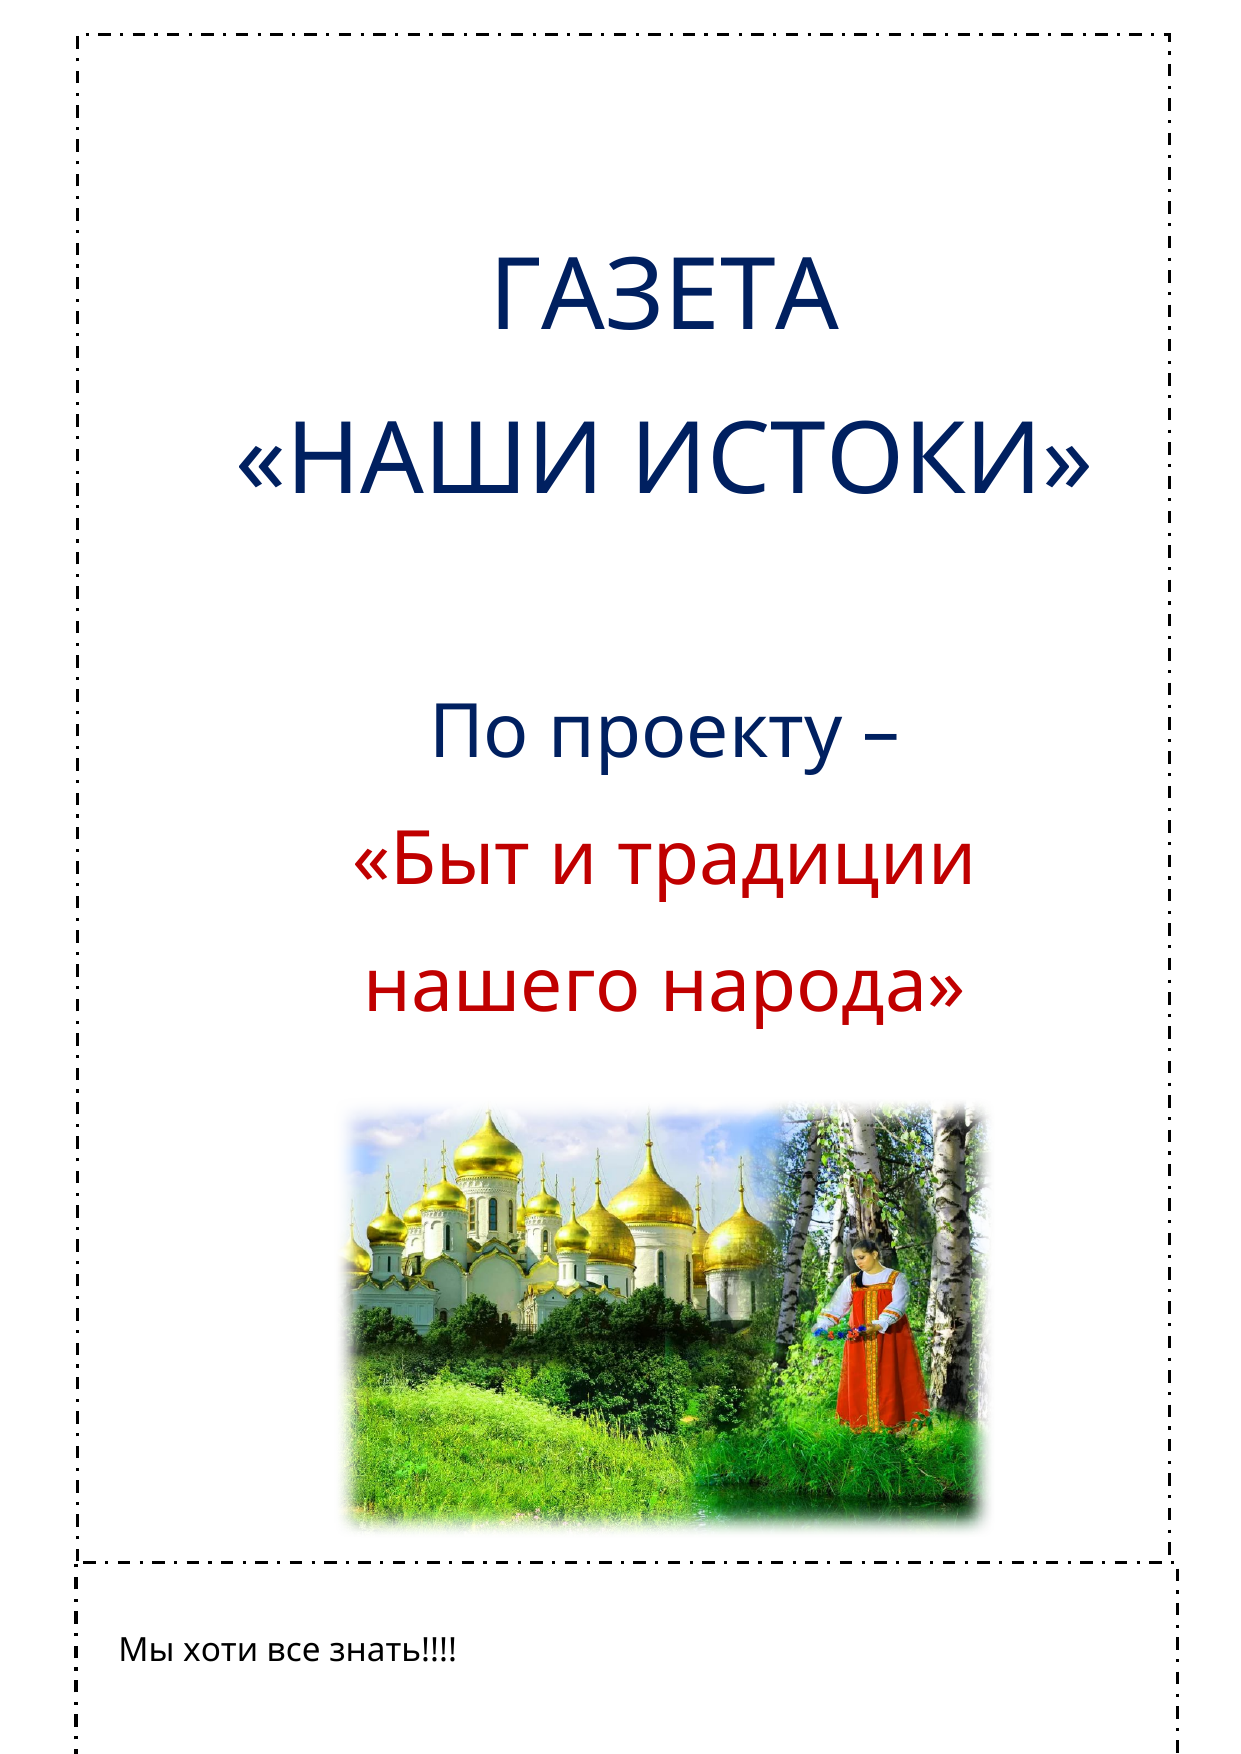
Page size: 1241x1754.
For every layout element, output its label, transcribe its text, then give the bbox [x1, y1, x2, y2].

text «Быт и традиции [177, 804, 1152, 906]
text ГАЗЕТА [177, 223, 1152, 359]
text По проекту – [177, 677, 1152, 779]
picture [364, 1127, 966, 1509]
text нашего народа» [177, 931, 1152, 1033]
text «НАШИ ИСТОКИ» [177, 387, 1152, 523]
text Мы хоти все знать!!!! [118, 1626, 1152, 1671]
